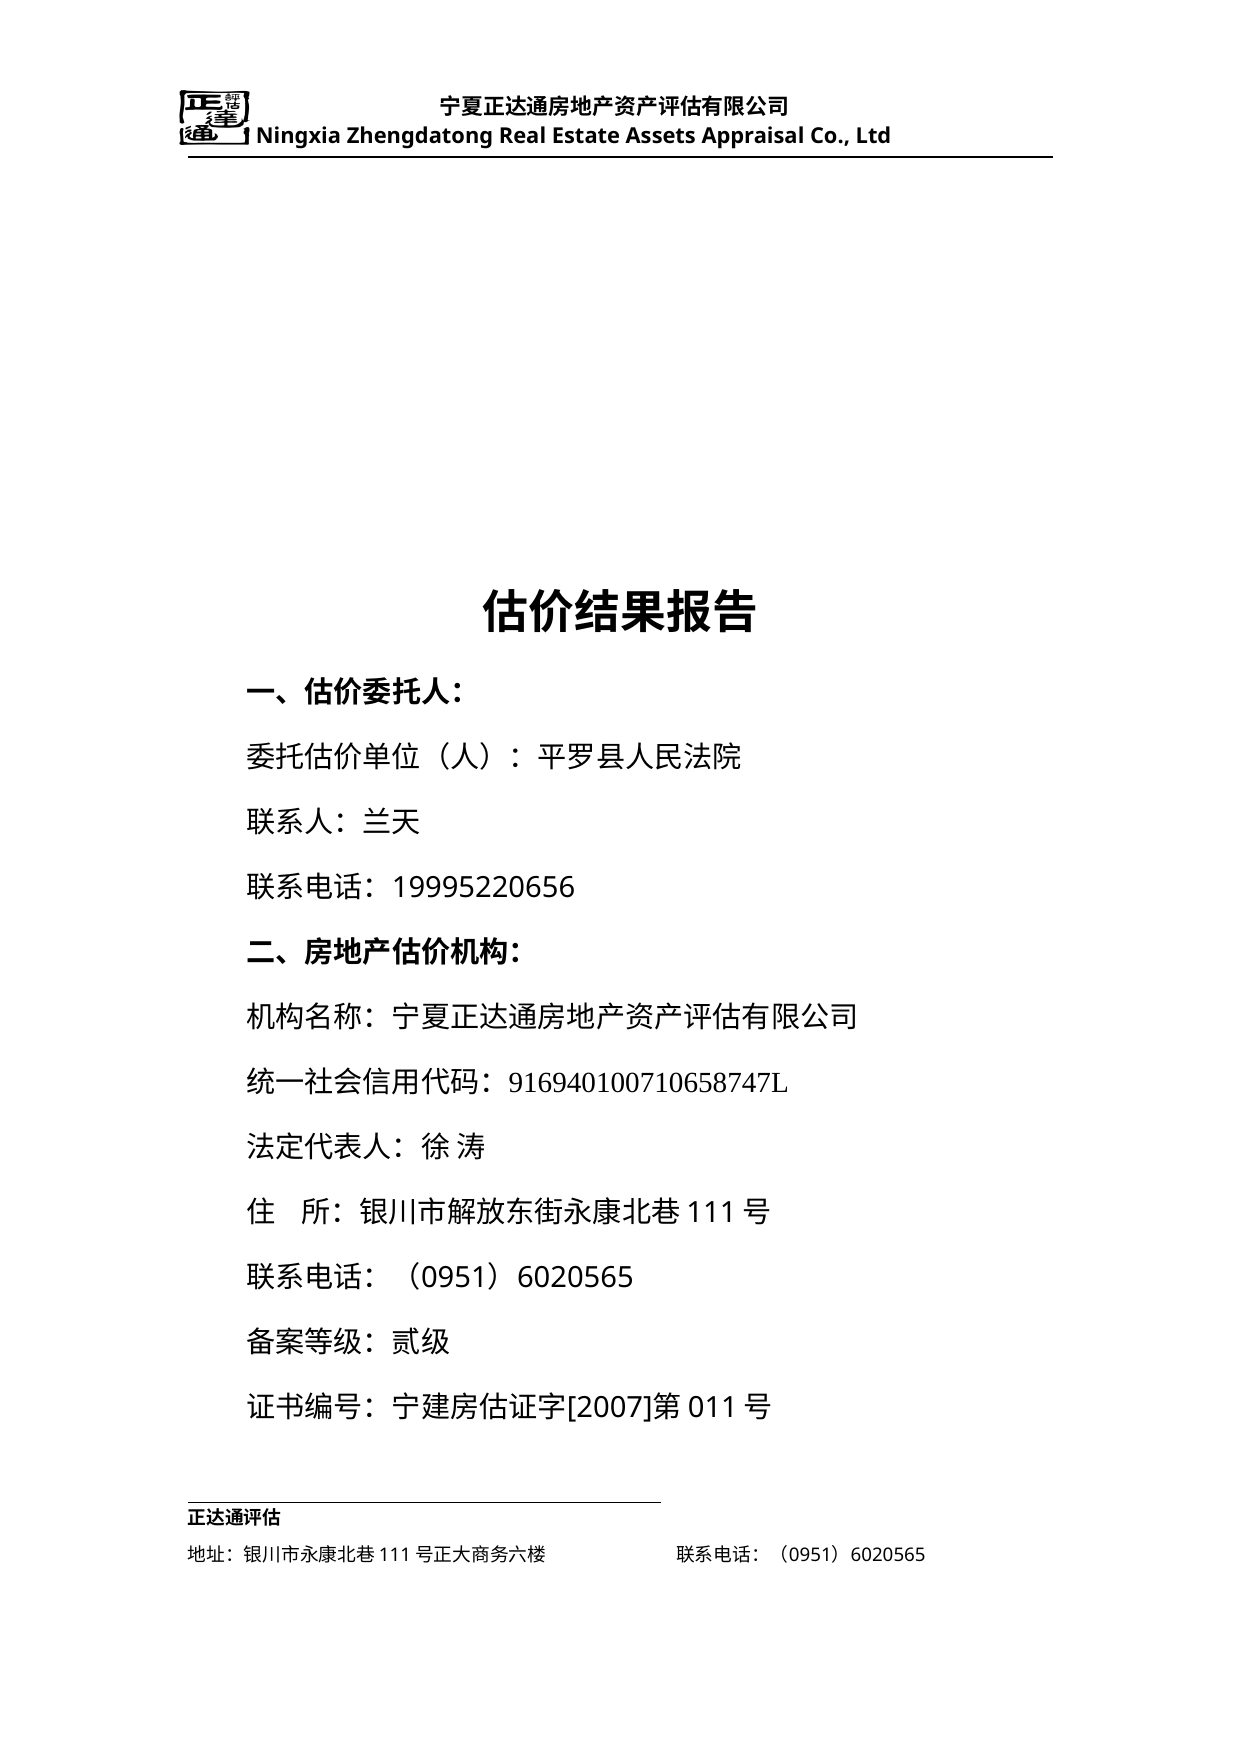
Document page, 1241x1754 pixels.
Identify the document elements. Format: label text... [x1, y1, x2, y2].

text 证书编号：宁建房估证字[2007]第011号 [187, 1373, 1053, 1438]
text 机构名称：宁夏正达通房地产资产评估有限公司 [187, 983, 1053, 1048]
picture [179, 90, 250, 145]
text 联系电话：19995220656 [187, 853, 1053, 918]
text 统一社会信用代码：916940100710658747L [187, 1048, 1053, 1113]
subtitle 一、估价委托人： [187, 658, 1053, 723]
text 联系电话：（0951）6020565 [187, 1243, 1053, 1308]
text 住 所：银川市解放东街永康北巷111号 [187, 1178, 1053, 1243]
subtitle 二、房地产估价机构： [187, 918, 1053, 983]
text 法定代表人：徐 涛 [187, 1113, 1053, 1178]
text 委托估价单位（人）：平罗县人民法院 [187, 723, 1053, 788]
text 联系人：兰天 [187, 788, 1053, 853]
text 备案等级：贰级 [187, 1308, 1053, 1373]
title 估价结果报告 [187, 560, 1053, 658]
